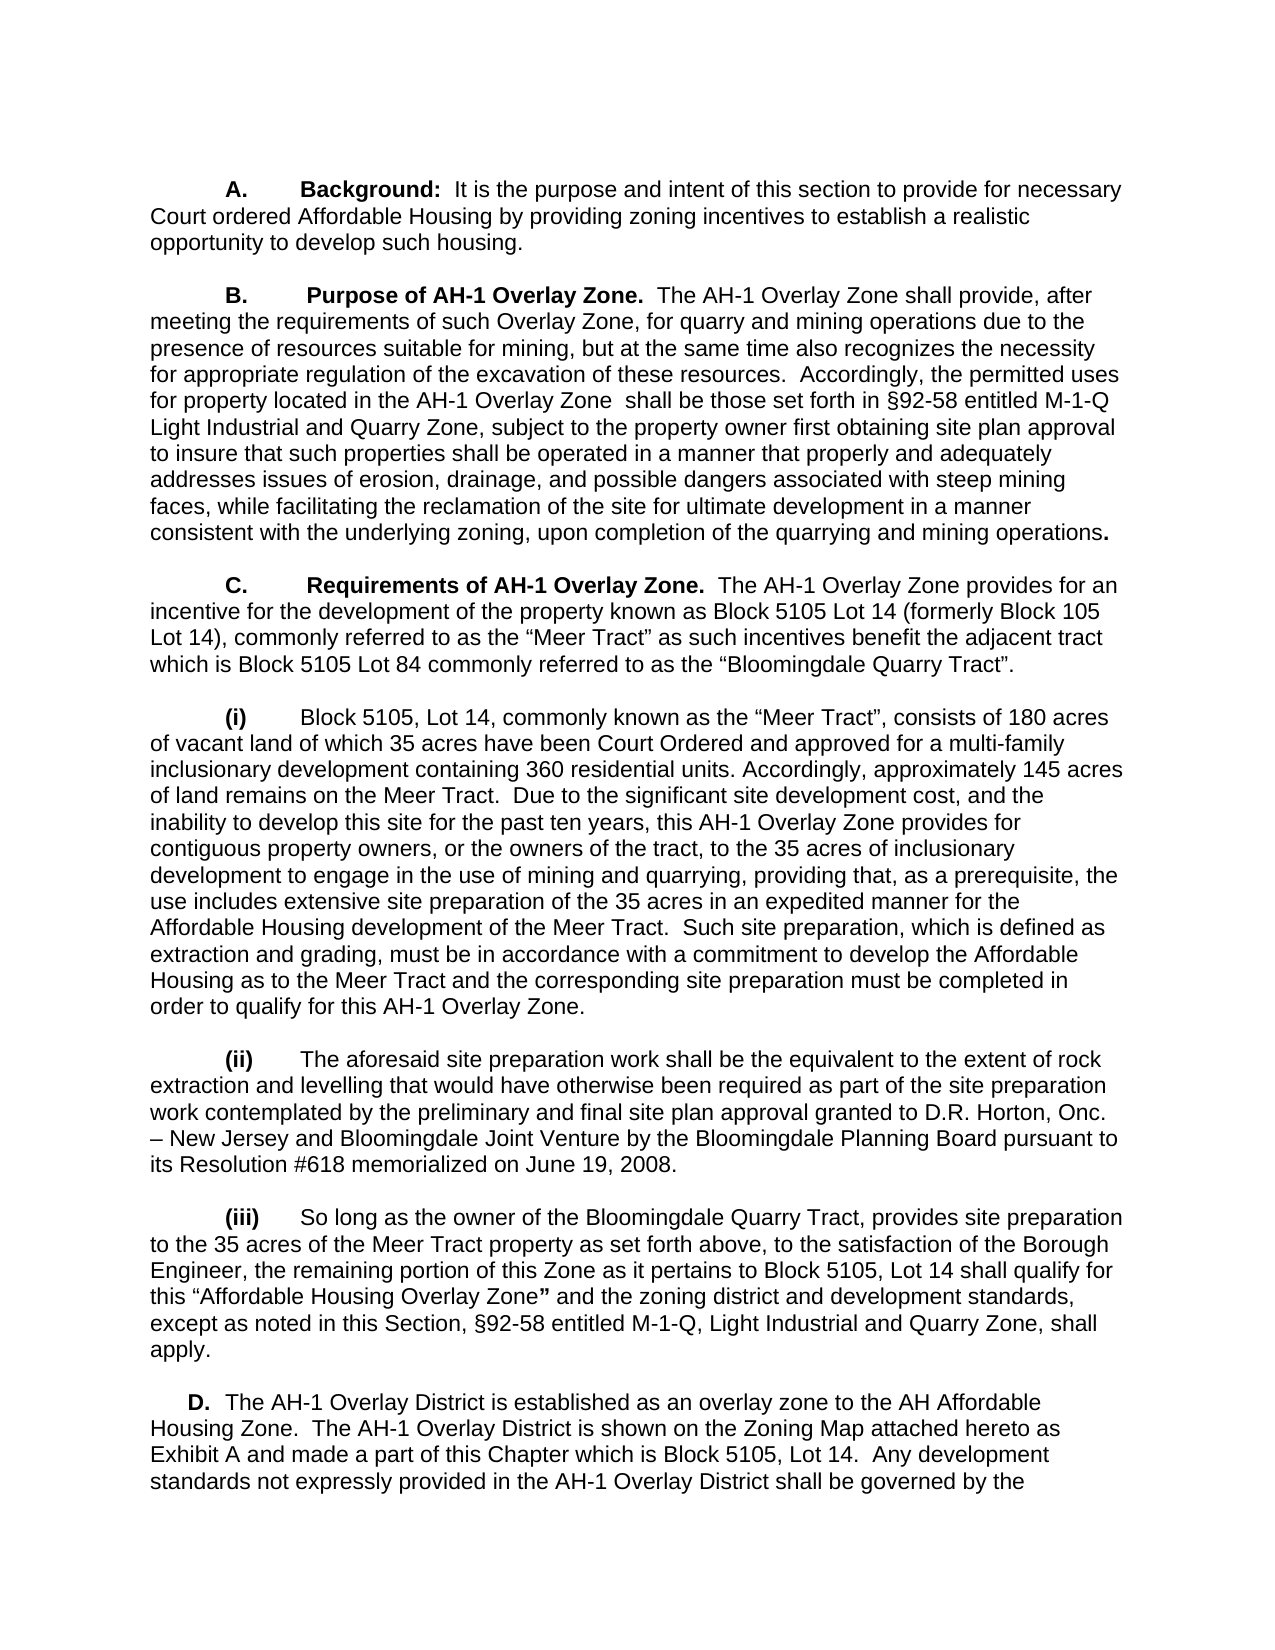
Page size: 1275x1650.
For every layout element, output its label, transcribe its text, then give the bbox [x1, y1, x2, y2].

list The aforesaid site preparation work shall be the equivalent to the extent of rock extraction and levelling that would have otherwise been required as part of the site preparation work contemplated by the preliminary and final site plan approval granted to D.R. Horton, Onc. – New Jersey and Bloomingdale Joint Venture by the Bloomingdale Planning Board pursuant to its Resolution #618 memorialized on June 19, 2008. [150, 1046, 1125, 1178]
list Background: It is the purpose and intent of this section to provide for necessary Court ordered Affordable Housing by providing zoning incentives to establish a realistic opportunity to develop such housing. [150, 176, 1125, 255]
text (iii) So long as the owner of the Bloomingdale Quarry Tract, provides site preparation to the 35 acres of the Meer Tract property as set forth above, to the satisfaction of the Borough Engineer, the remaining portion of this Zone as it pertains to Block 5105, Lot 14 shall qualify for this “Affordable Housing Overlay Zone” and the zoning district and development standards, except as noted in this Section, §92-58 entitled M-1-Q, Light Industrial and Quarry Zone, shall apply. [150, 1204, 1125, 1362]
list Purpose of AH-1 Overlay Zone. The AH-1 Overlay Zone shall provide, after meeting the requirements of such Overlay Zone, for quarry and mining operations due to the presence of resources suitable for mining, but at the same time also recognizes the necessity for appropriate regulation of the excavation of these resources. Accordingly, the permitted uses for property located in the AH-1 Overlay Zone shall be those set forth in §92-58 entitled M-1-Q Light Industrial and Quarry Zone, subject to the property owner first obtaining site plan approval to insure that such properties shall be operated in a manner that properly and adequately addresses issues of erosion, drainage, and possible dangers associated with steep mining faces, while facilitating the reclamation of the site for ultimate development in a manner consistent with the underlying zoning, upon completion of the quarrying and mining operations. [150, 282, 1125, 545]
list Requirements of AH-1 Overlay Zone. The AH-1 Overlay Zone provides for an incentive for the development of the property known as Block 5105 Lot 14 (formerly Block 105 Lot 14), commonly referred to as the “Meer Tract” as such incentives benefit the adjacent tract which is Block 5105 Lot 84 commonly referred to as the “Bloomingdale Quarry Tract”. [150, 572, 1125, 677]
list Block 5105, Lot 14, commonly known as the “Meer Tract”, consists of 180 acres of vacant land of which 35 acres have been Court Ordered and approved for a multi-family inclusionary development containing 360 residential units. Accordingly, approximately 145 acres of land remains on the Meer Tract. Due to the significant site development cost, and the inability to develop this site for the past ten years, this AH-1 Overlay Zone provides for contiguous property owners, or the owners of the tract, to the 35 acres of inclusionary development to engage in the use of mining and quarrying, providing that, as a prerequisite, the use includes extensive site preparation of the 35 acres in an expedited manner for the Affordable Housing development of the Meer Tract. Such site preparation, which is defined as extraction and grading, must be in accordance with a commitment to develop the Affordable Housing as to the Meer Tract and the corresponding site preparation must be completed in order to qualify for this AH-1 Overlay Zone. [150, 703, 1125, 1020]
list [150, 1389, 1125, 1494]
